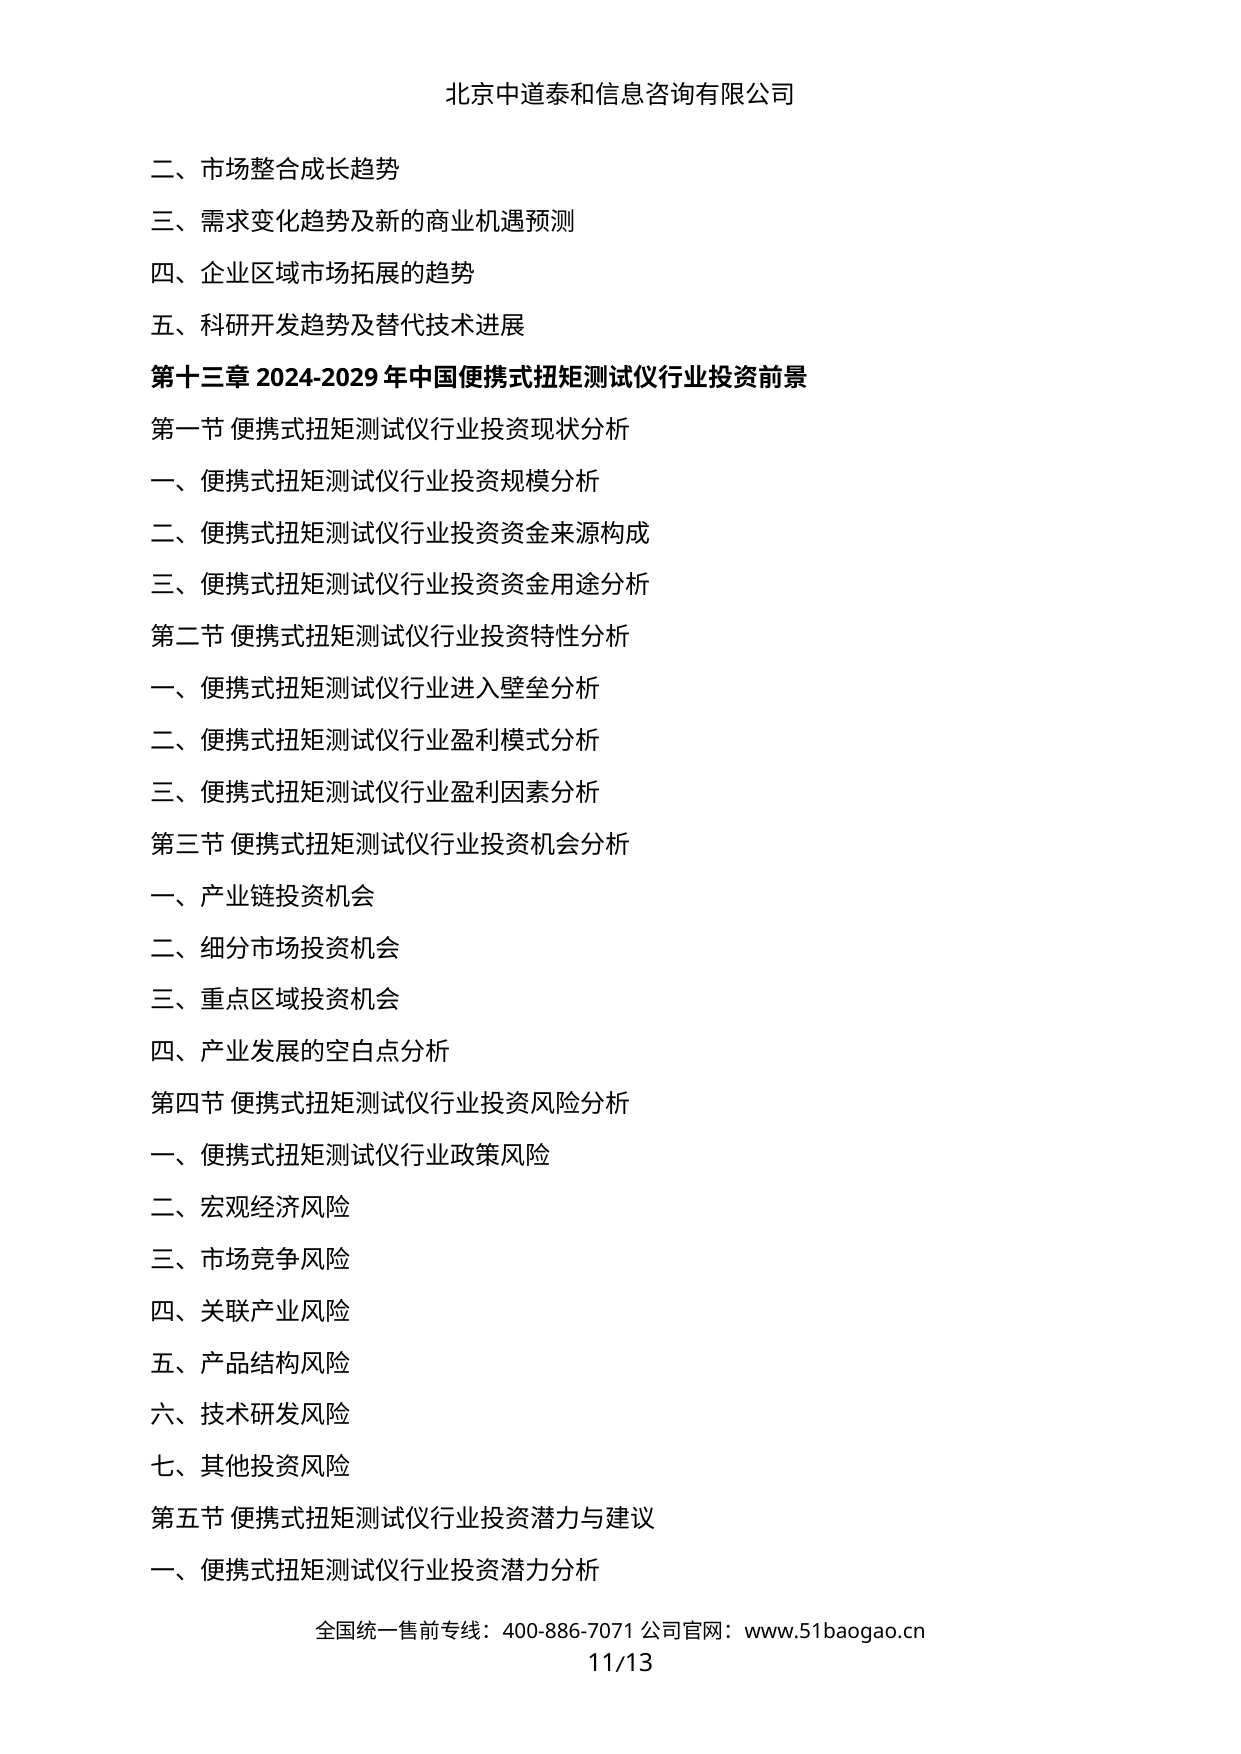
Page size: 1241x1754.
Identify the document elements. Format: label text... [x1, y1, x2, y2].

text 二、便携式扭矩测试仪行业盈利模式分析 [150, 721, 1090, 757]
text 三、市场竞争风险 [150, 1239, 1090, 1276]
text 第三节 便携式扭矩测试仪行业投资机会分析 [150, 824, 1090, 861]
text 一、产业链投资机会 [150, 876, 1090, 912]
text 四、企业区域市场拓展的趋势 [150, 254, 1090, 290]
text 第十三章 2024-2029年中国便携式扭矩测试仪行业投资前景 [150, 357, 1090, 394]
text 一、便携式扭矩测试仪行业进入壁垒分析 [150, 669, 1090, 705]
text 第一节 便携式扭矩测试仪行业投资现状分析 [150, 409, 1090, 446]
text 二、市场整合成长趋势 [150, 150, 1090, 186]
text 一、便携式扭矩测试仪行业政策风险 [150, 1136, 1090, 1172]
text 四、产业发展的空白点分析 [150, 1032, 1090, 1068]
text 六、技术研发风险 [150, 1395, 1090, 1431]
text 五、产品结构风险 [150, 1343, 1090, 1379]
text 一、便携式扭矩测试仪行业投资潜力分析 [150, 1551, 1090, 1587]
text 二、宏观经济风险 [150, 1187, 1090, 1224]
text 第二节 便携式扭矩测试仪行业投资特性分析 [150, 617, 1090, 653]
text 四、关联产业风险 [150, 1291, 1090, 1327]
text 一、便携式扭矩测试仪行业投资规模分析 [150, 461, 1090, 497]
text 三、重点区域投资机会 [150, 980, 1090, 1016]
text 三、需求变化趋势及新的商业机遇预测 [150, 202, 1090, 238]
text 二、细分市场投资机会 [150, 928, 1090, 964]
text 二、便携式扭矩测试仪行业投资资金来源构成 [150, 513, 1090, 549]
text 三、便携式扭矩测试仪行业盈利因素分析 [150, 772, 1090, 809]
text 第五节 便携式扭矩测试仪行业投资潜力与建议 [150, 1499, 1090, 1535]
text 五、科研开发趋势及替代技术进展 [150, 306, 1090, 342]
text 第四节 便携式扭矩测试仪行业投资风险分析 [150, 1084, 1090, 1120]
text 七、其他投资风险 [150, 1447, 1090, 1483]
text 三、便携式扭矩测试仪行业投资资金用途分析 [150, 565, 1090, 601]
